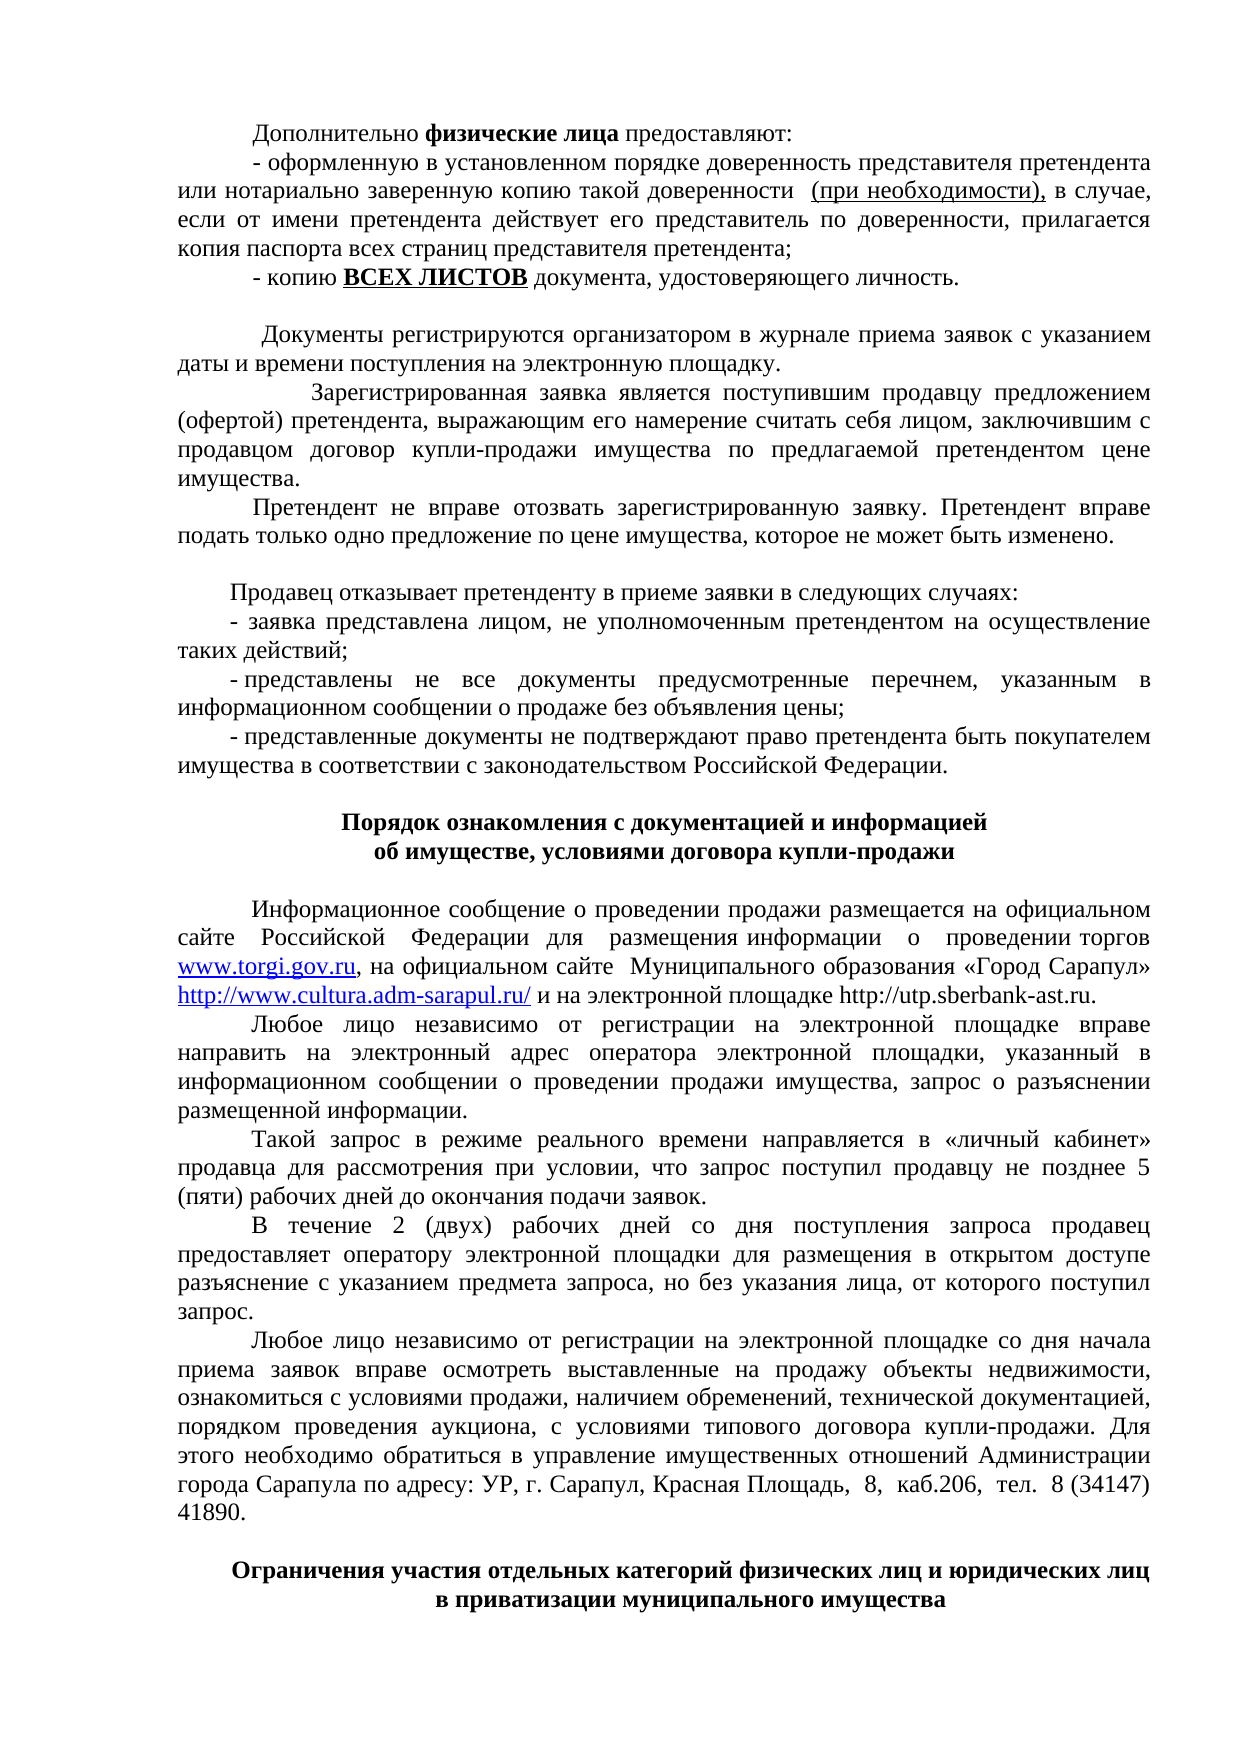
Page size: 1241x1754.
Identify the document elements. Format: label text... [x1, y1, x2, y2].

text Документы регистрируются организатором в журнале приема заявок с указанием даты и времени поступления на электронную площадку. [177, 319, 1152, 377]
text Продавец отказывает претенденту в приеме заявки в следующих случаях: [177, 577, 1152, 606]
text - представлены не все документы предусмотренные перечнем, указанным в информационном сообщении о продаже без объявления цены; [177, 664, 1152, 721]
text - заявка представлена лицом, не уполномоченным претендентом на осуществление таких действий; [177, 606, 1152, 664]
text Такой запрос в режиме реального времени направляется в «личный кабинет» продавца для рассмотрения при условии, что запрос поступил продавцу не позднее 5 (пяти) рабочих дней до окончания подачи заявок. [177, 1124, 1152, 1210]
text Претендент не вправе отозвать зарегистрированную заявку. Претендент вправе подать только одно предложение по цене имущества, которое не может быть изменено. [177, 492, 1152, 549]
text Информационное сообщение о проведении продажи размещается на официальном сайте Российской Федерации для размещения информации о проведении торгов www.torgi.gov.ru, на официальном сайте Муниципального образования «Город Сарапул» http://www.cultura.adm-sarapul.ru/ и на электронной площадке http://utp.sberbank-ast.ru. [177, 894, 1152, 1009]
text Ограничения участия отдельных категорий физических лиц и юридических лиц в приватизации муниципального имущества [229, 1555, 435, 1612]
text - оформленную в установленном порядке доверенность представителя претендента или нотариально заверенную копию такой доверенности (при необходимости), в случае, если от имени претендента действует его представитель по доверенности, прилагается копия паспорта всех страниц представителя претендента; [177, 147, 1152, 262]
text В течение 2 (двух) рабочих дней со дня поступления запроса продавец предоставляет оператору электронной площадки для размещения в открытом доступе разъяснение с указанием предмета запроса, но без указания лица, от которого поступил запрос. [177, 1210, 1152, 1325]
text Порядок ознакомления с документацией и информацией [177, 807, 1152, 836]
text Любое лицо независимо от регистрации на электронной площадке вправе направить на электронный адрес оператора электронной площадки, указанный в информационном сообщении о проведении продажи имущества, запрос о разъяснении размещенной информации. [177, 1009, 1152, 1124]
text об имуществе, условиями договора купли-продажи [177, 836, 1152, 865]
text Ограничения участия отдельных категорий физических лиц и юридических лиц в приватизации муниципального имущества [946, 1555, 1152, 1612]
text Любое лицо независимо от регистрации на электронной площадке со дня начала приема заявок вправе осмотреть выставленные на продажу объекты недвижимости, ознакомиться с условиями продажи, наличием обременений, технической документацией, порядком проведения аукциона, с условиями типового договора купли-продажи. Для этого необходимо обратиться в управление имущественных отношений Администрации города Сарапула по адресу: УР, г. Сарапул, Красная Площадь, 8, каб.206, тел. 8 (34147) 41890. [177, 1325, 1152, 1526]
text Зарегистрированная заявка является поступившим продавцу предложением (офертой) претендента, выражающим его намерение считать себя лицом, заключившим с продавцом договор купли-продажи имущества по предлагаемой претендентом цене имущества. [177, 377, 1152, 492]
text Дополнительно физические лица предоставляют: [177, 118, 1152, 147]
text - представленные документы не подтверждают право претендента быть покупателем имущества в соответствии с законодательством Российской Федерации. [177, 721, 1152, 779]
text - копию ВСЕХ ЛИСТОВ документа, удостоверяющего личность. [177, 262, 1152, 291]
